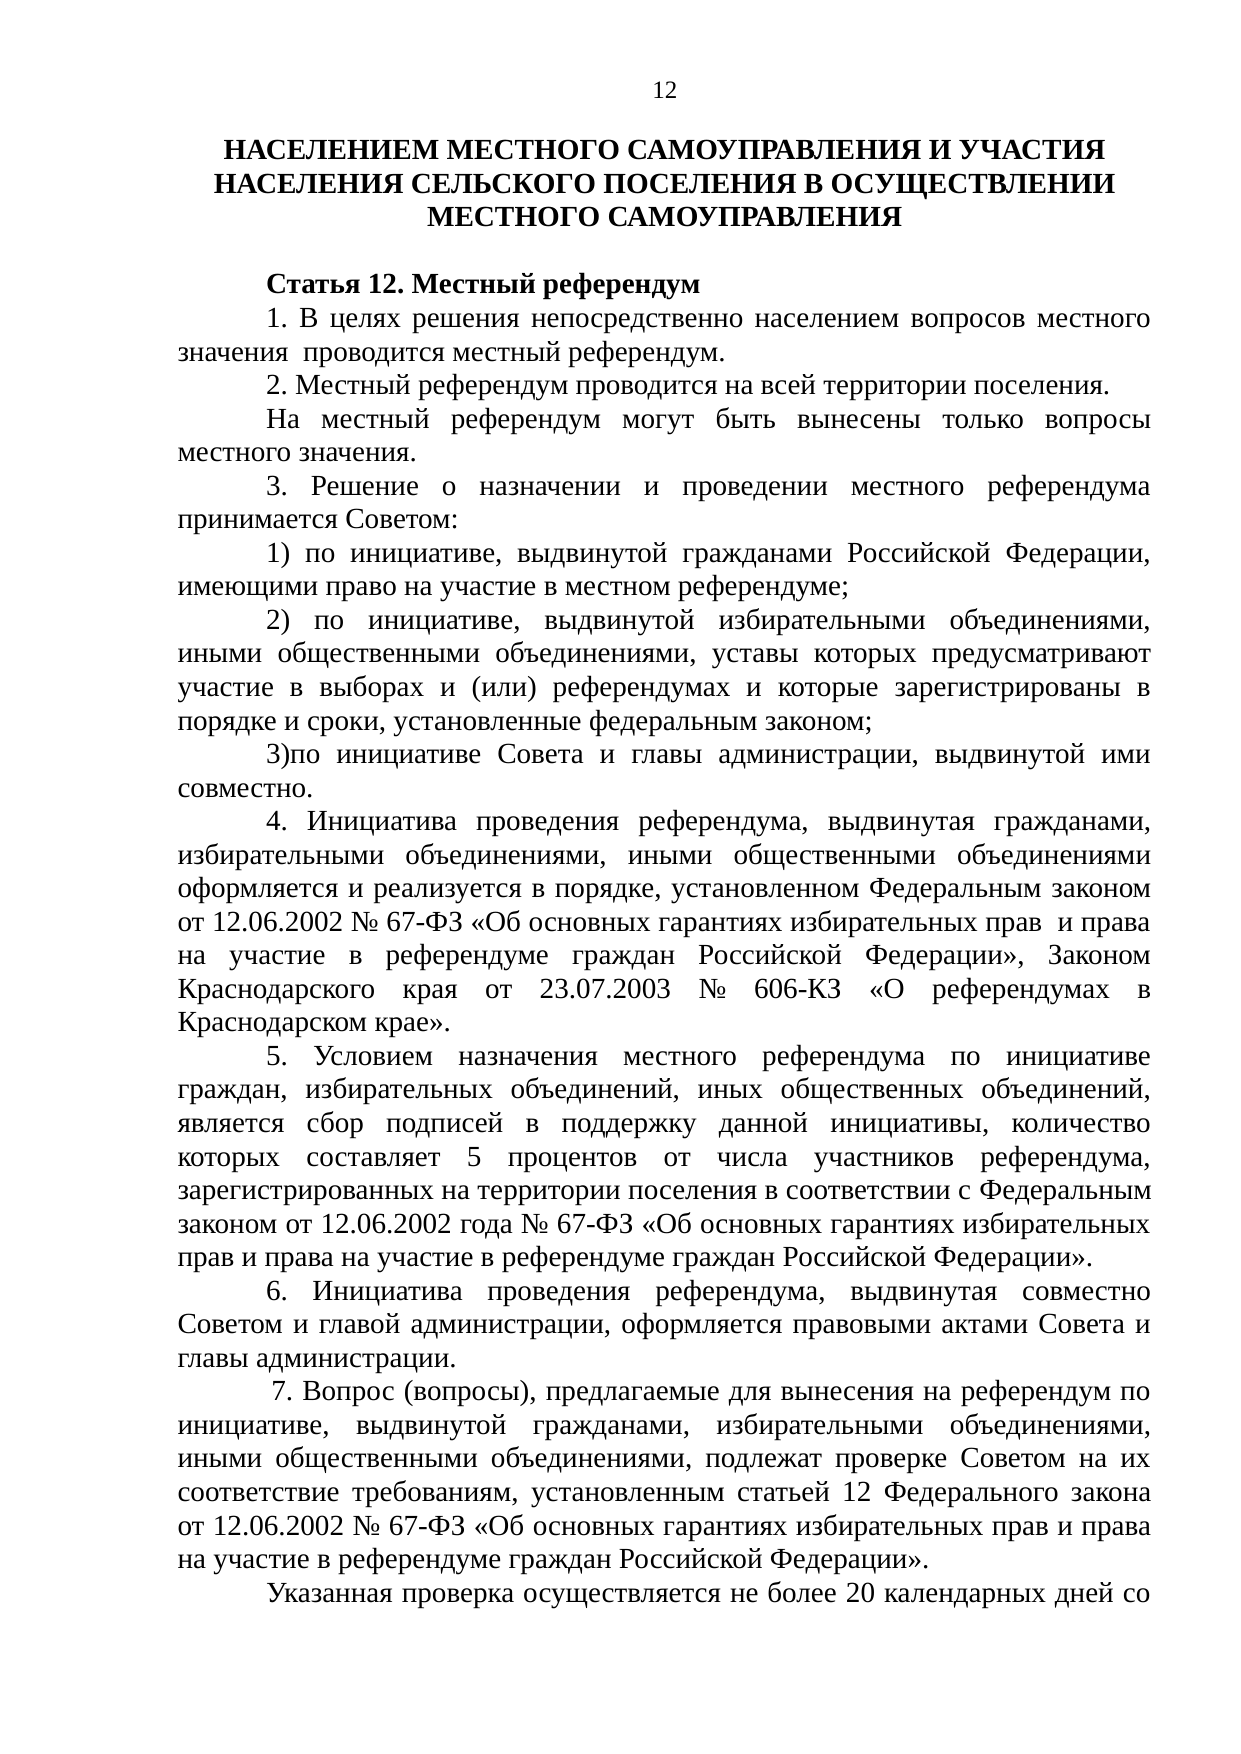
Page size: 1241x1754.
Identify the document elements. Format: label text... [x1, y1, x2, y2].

text 2. Местный референдум проводится на всей территории поселения. [177, 367, 1152, 401]
text На местный референдум могут быть вынесены только вопросы местного значения. [177, 401, 1152, 468]
text 1. В целях решения непосредственно населением вопросов местного значения проводится местный референдум. [177, 300, 1152, 367]
text 2) по инициативе, выдвинутой избирательными объединениями, иными общественными объединениями, уставы которых предусматривают участие в выборах и (или) референдумах и которые зарегистрированы в порядке и сроки, установленные федеральным законом; [177, 602, 1152, 736]
text 7. Вопрос (вопросы), предлагаемые для вынесения на референдум по инициативе, выдвинутой гражданами, избирательными объединениями, иными общественными объединениями, подлежат проверке Советом на их соответствие требованиям, установленным статьей 12 Федерального закона от 12.06.2002 № 67-ФЗ «Об основных гарантиях избирательных прав и права на участие в референдуме граждан Российской Федерации». [177, 1373, 1152, 1575]
text Статья 12. Местный референдум [177, 267, 1152, 300]
text 5. Условием назначения местного референдума по инициативе граждан, избирательных объединений, иных общественных объединений, является сбор подписей в поддержку данной инициативы, количество которых составляет 5 процентов от числа участников референдума, зарегистрированных на территории поселения в соответствии с Федеральным законом от 12.06.2002 года № 67-ФЗ «Об основных гарантиях избирательных прав и права на участие в референдуме граждан Российской Федерации». [177, 1038, 1152, 1273]
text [177, 1575, 1152, 1608]
text 1) по инициативе, выдвинутой гражданами Российской Федерации, имеющими право на участие в местном референдуме; [177, 535, 1152, 602]
text 6. Инициатива проведения референдума, выдвинутая совместно Советом и главой администрации, оформляется правовыми актами Совета и главы администрации. [177, 1273, 1152, 1373]
text 3. Решение о назначении и проведении местного референдума принимается Советом: [177, 468, 1152, 535]
text 4. Инициатива проведения референдума, выдвинутая гражданами, избирательными объединениями, иными общественными объединениями оформляется и реализуется в порядке, установленном Федеральным законом от 12.06.2002 № 67-ФЗ «Об основных гарантиях избирательных прав и права на участие в референдуме граждан Российской Федерации», Законом Краснодарского края от 23.07.2003 № 606-КЗ «О референдумах в Краснодарском крае». [177, 803, 1152, 1038]
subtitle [177, 132, 1152, 233]
text 3)по инициативе Совета и главы администрации, выдвинутой ими совместно. [177, 736, 1152, 803]
